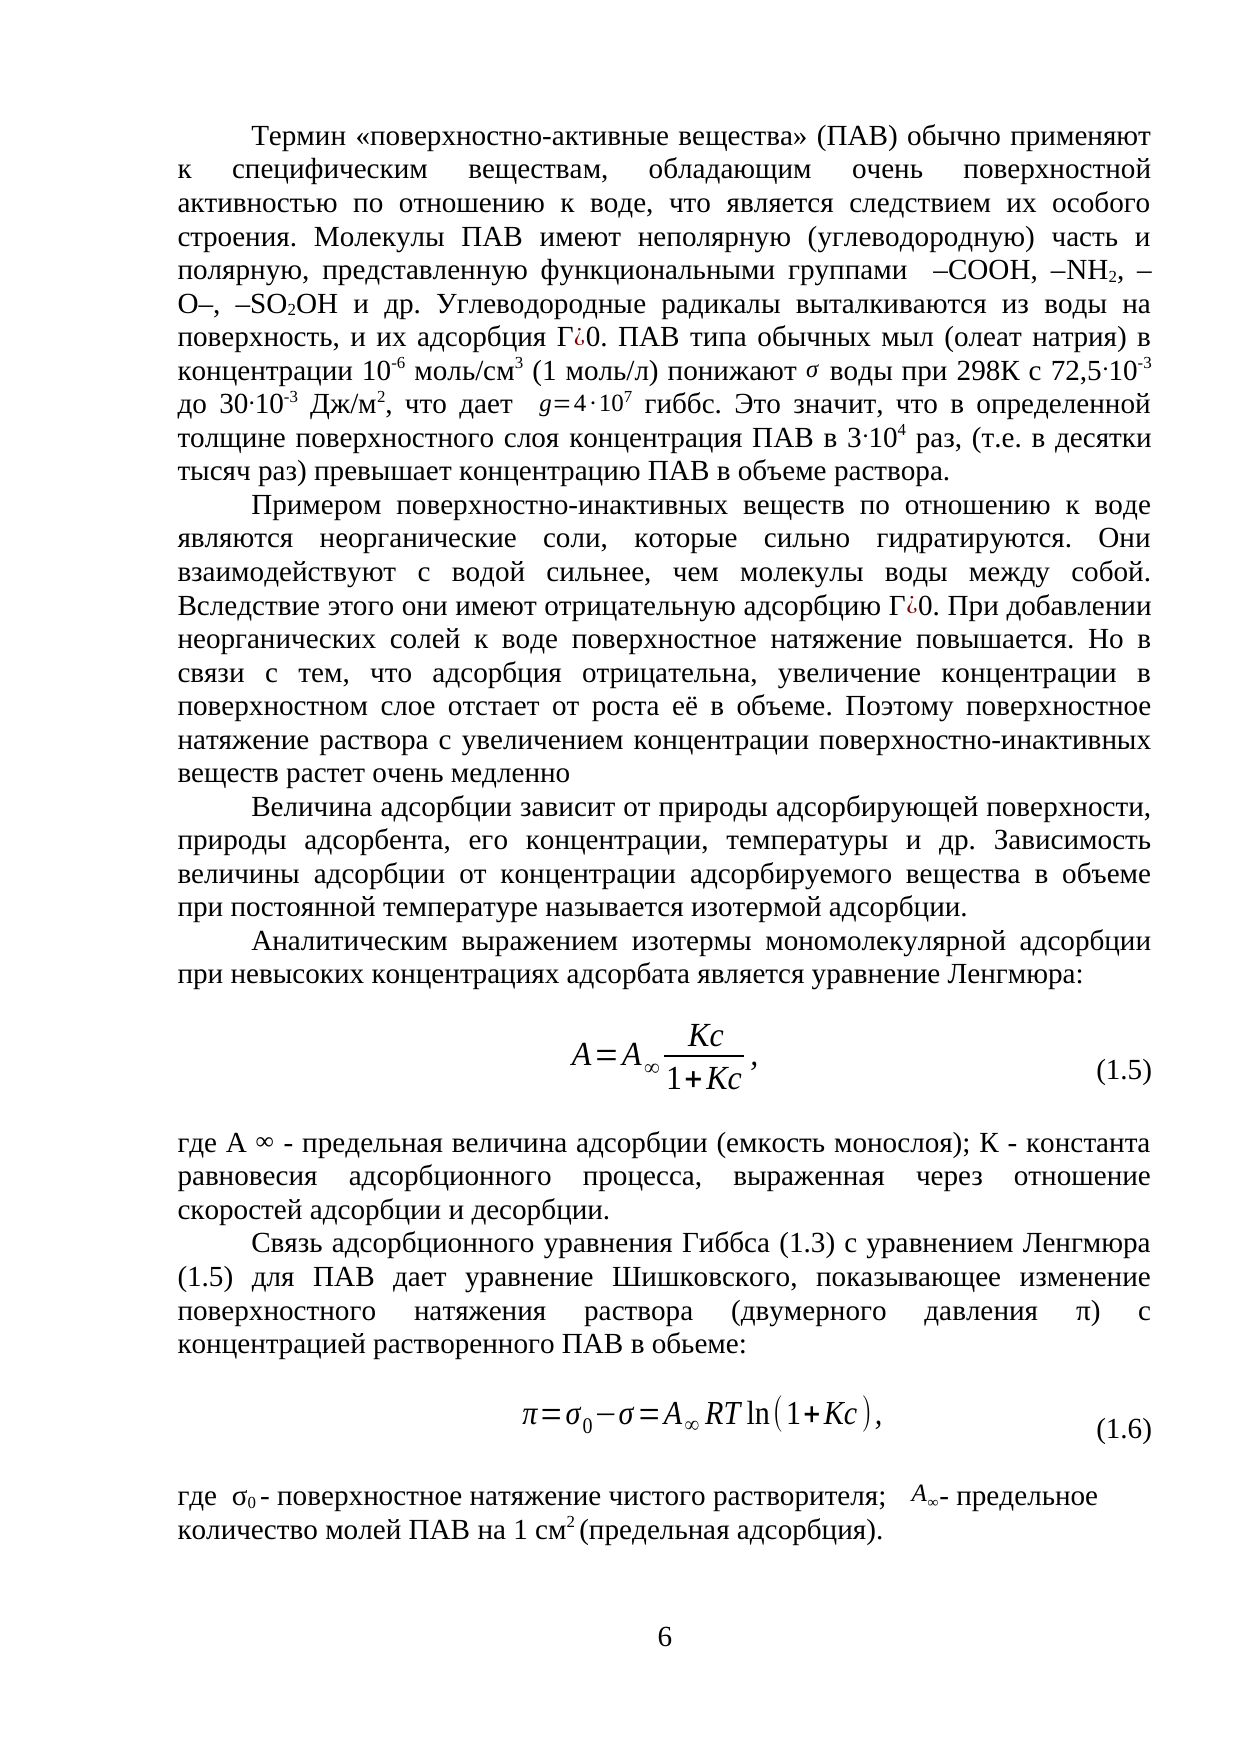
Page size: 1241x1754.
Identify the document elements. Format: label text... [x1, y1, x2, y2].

text где А - предельная величина адсорбции (емкость монослоя); К - константа равновесия адсорбционного процесса, выраженная через отношение скоростей адсорбции и десорбции. [177, 1125, 1152, 1226]
text (1.5) [177, 1024, 1152, 1125]
text Термин «поверхностно-активные вещества» (ПАВ) обычно применяют к специфическим веществам, обладающим очень поверхностной активностью по отношению к воде, что является следствием их особого строения. Молекулы ПАВ имеют неполярную (углеводородную) часть и полярную, представленную функциональными группами –СООН, –NH2, –O–, –SO2OH и др. Углеводородные радикалы выталкиваются из воды на поверхность, и их адсорбция Г0. ПАВ типа обычных мыл (олеат натрия) в концентрации 10-6 моль/см3 (1 моль/л) понижают воды при 298К с 72,510-3 до 3010-3 Дж/м2, что дает 7 гиббс. Это значит, что в определенной толщине поверхностного слоя концентрация ПАВ в 3104 раз, (т.е. в десятки тысяч раз) превышает концентрацию ПАВ в объеме раствора. [177, 118, 1152, 487]
text Связь адсорбционного уравнения Гиббса (1.3) с уравнением Ленгмюра (1.5) для ПАВ дает уравнение Шишковского, показывающее изменение поверхностного натяжения раствора (двумерного давления π) с концентрацией растворенного ПАВ в обьеме: [177, 1226, 1152, 1360]
text Величина адсорбции зависит от природы адсорбирующей поверхности, природы адсорбента, его концентрации, температуры и др. Зависимость величины адсорбции от концентрации адсорбируемого вещества в объеме при постоянной температуре называется изотермой адсорбции. [177, 789, 1152, 923]
text (1.6) [177, 1393, 1152, 1445]
text где σ0 - поверхностное натяжение чистого растворителя; - предельное количество молей ПАВ на 1 см2 (предельная адсорбция). [177, 1478, 1152, 1546]
text Аналитическим выражением изотермы мономолекулярной адсорбции при невысоких концентрациях адсорбата является уравнение Ленгмюра: [177, 923, 1152, 990]
text Примером поверхностно-инактивных веществ по отношению к воде являются неорганические соли, которые сильно гидратируются. Они взаимодействуют с водой сильнее, чем молекулы воды между собой. Вследствие этого они имеют отрицательную адсорбцию Г0. При добавлении неорганических солей к воде поверхностное натяжение повышается. Но в связи с тем, что адсорбция отрицательна, увеличение концентрации в поверхностном слое отстает от роста её в объеме. Поэтому поверхностное натяжение раствора с увеличением концентрации поверхностно-инактивных веществ растет очень медленно [177, 487, 1152, 789]
